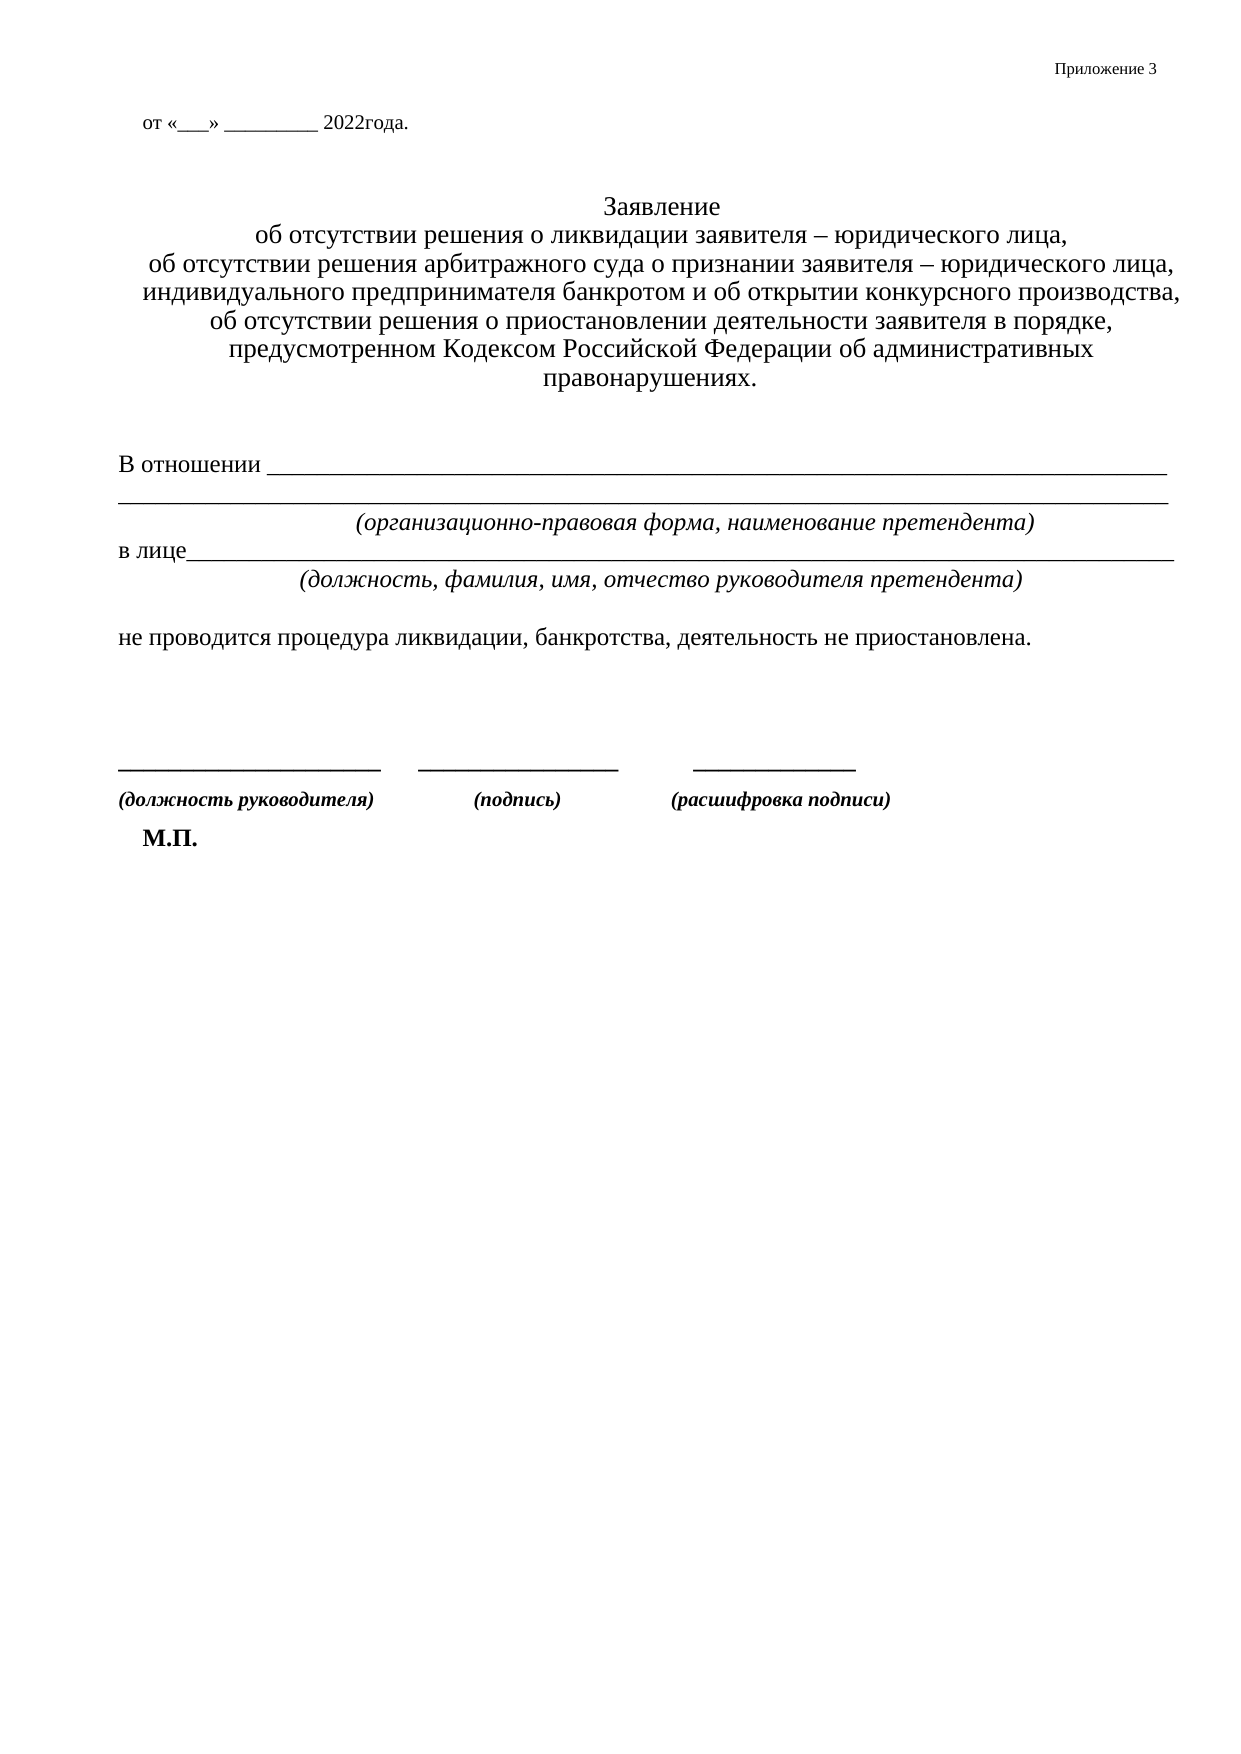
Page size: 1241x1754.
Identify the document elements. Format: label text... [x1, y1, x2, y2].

text об отсутствии решения арбитражного суда о признании заявителя – юридического лица, [119, 249, 1181, 278]
text индивидуального предпринимателя банкротом и об открытии конкурсного производства, [119, 278, 1181, 307]
text об отсутствии решения о приостановлении деятельности заявителя в порядке, [119, 307, 1181, 335]
text (должность, фамилия, имя, отчество руководителя претендента) [118, 564, 1181, 593]
text от «___» _________ 2022года. [119, 107, 1181, 135]
text В отношении ________________________________________________________________________ [118, 449, 1181, 478]
text в лице_______________________________________________________________________________ [118, 536, 1181, 564]
text _____________________ ________________ _____________ [118, 746, 1181, 774]
text (должность руководителя) (подпись) (расшифровка подписи) [118, 787, 1181, 811]
text об отсутствии решения о ликвидации заявителя – юридического лица, [119, 221, 1181, 249]
text Заявление [119, 192, 1181, 221]
text не проводится процедура ликвидации, банкротства, деятельность не приостановлена. [118, 622, 1181, 651]
text предусмотренном Кодексом Российской Федерации об административных правонарушениях. [119, 335, 1181, 392]
text М.П. [119, 823, 1181, 852]
text Приложение 3 [929, 59, 1181, 78]
text (организационно-правовая форма, наименование претендента) [118, 507, 1181, 536]
text ____________________________________________________________________________________ [118, 478, 1181, 507]
